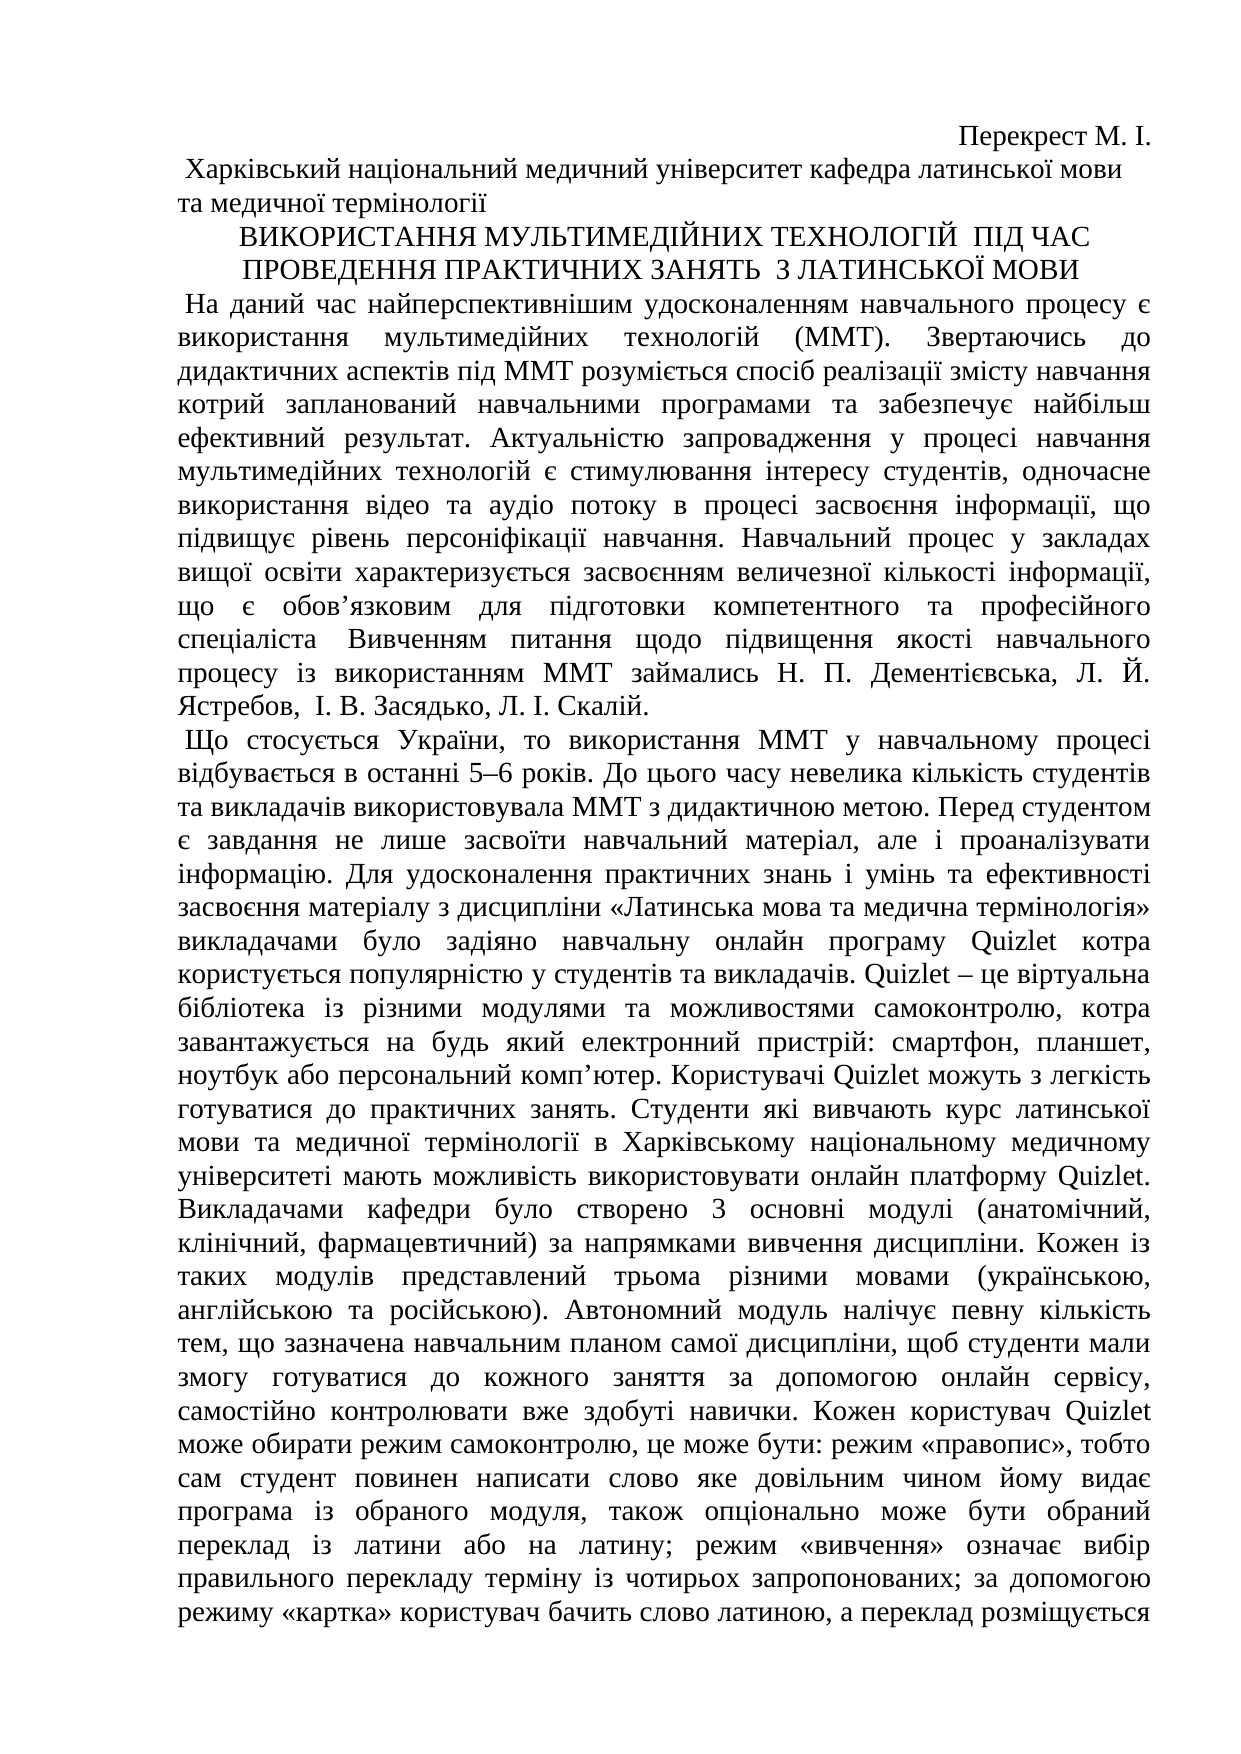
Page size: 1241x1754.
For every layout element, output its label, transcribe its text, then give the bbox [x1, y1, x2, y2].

text На даний час найперспективнішим удосконаленням навчального процесу є використання мультимедійних технологій (ММТ). Звертаючись до дидактичних аспектів під ММТ розуміється спосіб реалізації змісту навчання котрий запланований навчальними програмами та забезпечує найбільш ефективний результат. Актуальністю запровадження у процесі навчання мультимедійних технологій є стимулювання інтересу студентів, одночасне використання відео та аудіо потоку в процесі засвоєння інформації, що підвищує рівень персоніфікації навчання. Навчальний процес у закладах вищої освіти характеризується засвоєнням величезної кількості інформації, що є обов’язковим для підготовки компетентного та професійного спеціаліста Вивченням питання щодо підвищення якості навчального процесу із використанням ММТ займались Н. П. Дементієвська, Л. Й. Ястребов, І. В. Засядько, Л. І. Скалій. [177, 286, 1152, 722]
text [177, 722, 1152, 1627]
text Харківський національний медичний університет кафедра латинської мови та медичної термінології [177, 152, 1152, 219]
text Перекрест М. І. [177, 118, 1152, 152]
text ВИКОРИСТАННЯ МУЛЬТИМЕДІЙНИХ ТЕХНОЛОГІЙ ПІД ЧАС ПРОВЕДЕННЯ ПРАКТИЧНИХ ЗАНЯТЬ З ЛАТИНСЬКОЇ МОВИ [177, 219, 1152, 286]
